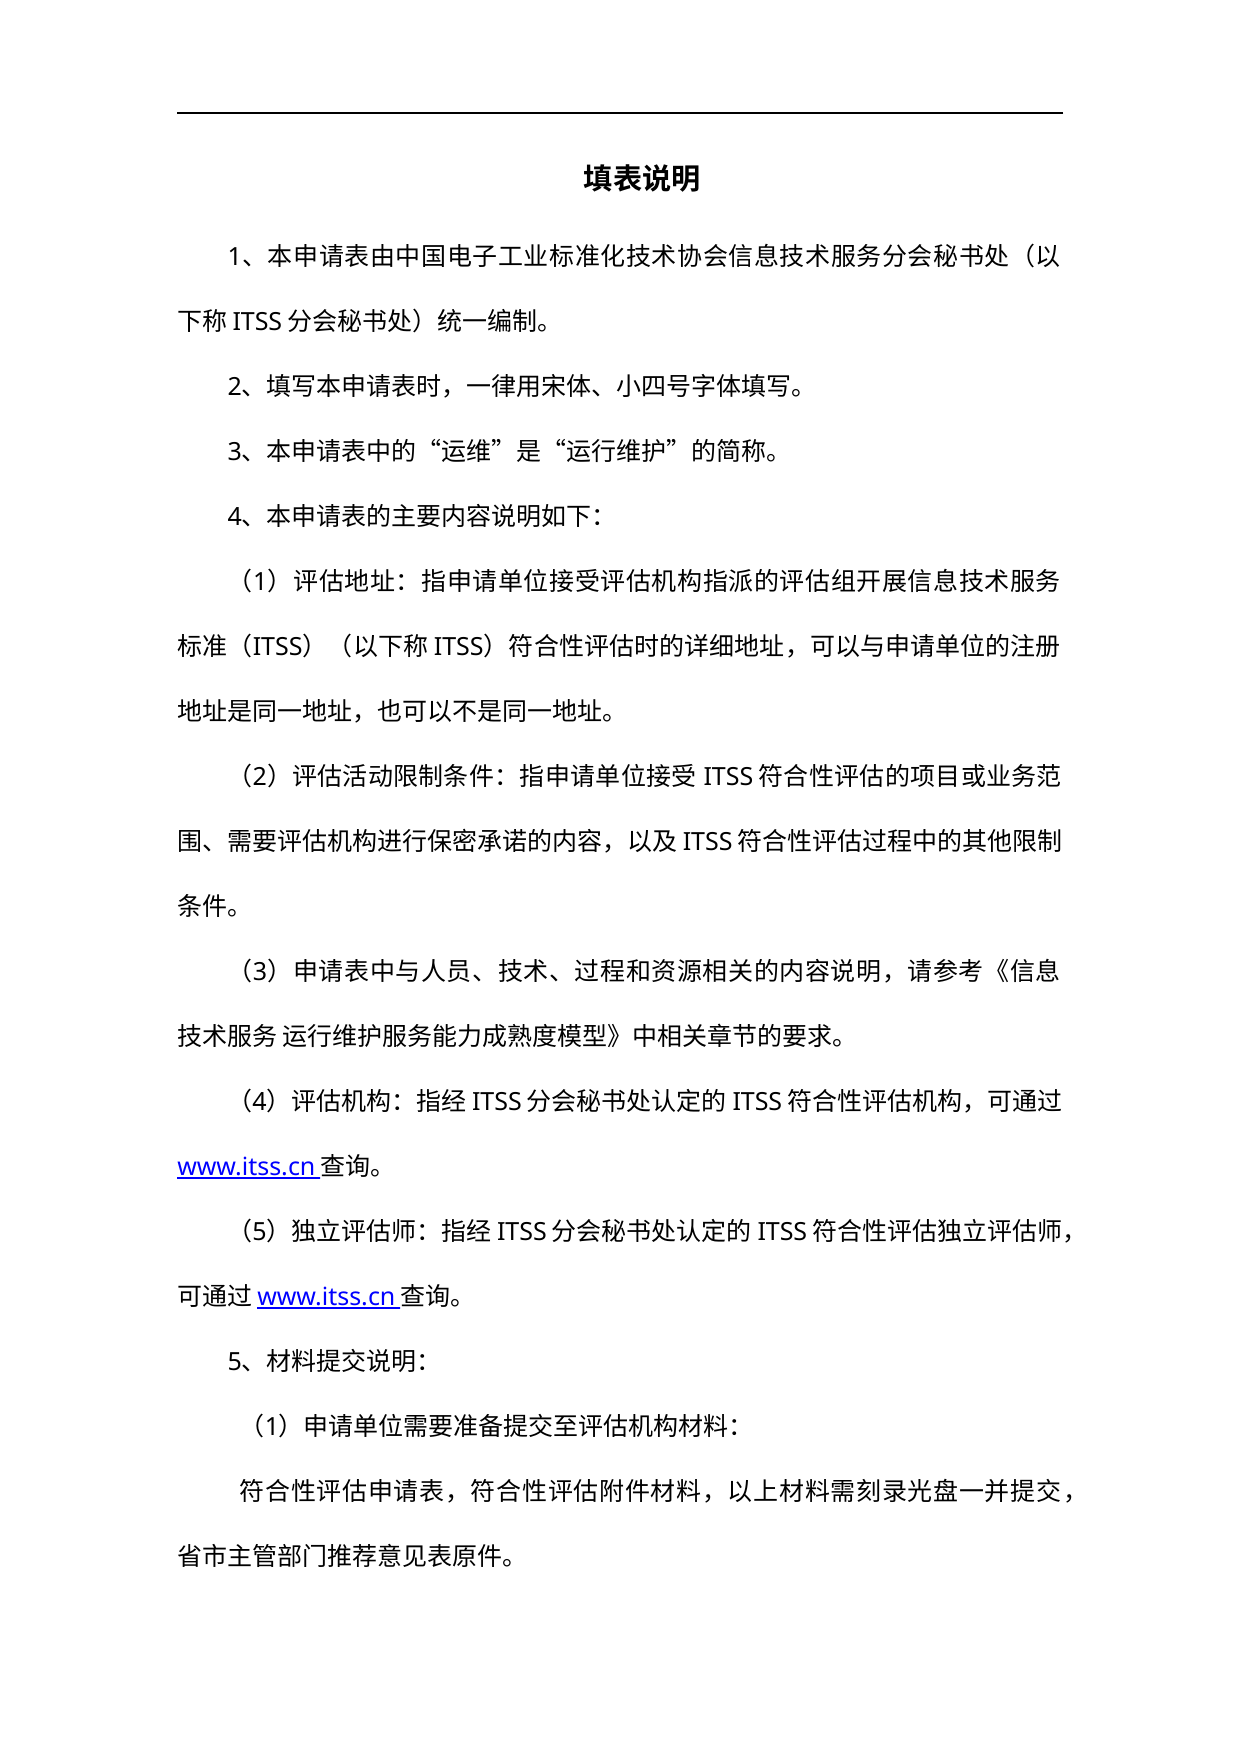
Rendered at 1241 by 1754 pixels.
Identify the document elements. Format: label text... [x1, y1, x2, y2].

text 4、本申请表的主要内容说明如下： [177, 482, 1063, 547]
text 符合性评估申请表，符合性评估附件材料，以上材料需刻录光盘一并提交，省市主管部门推荐意见表原件。 [177, 1457, 1063, 1587]
text 填表说明 [177, 144, 1063, 209]
text 5、材料提交说明： [177, 1327, 1063, 1392]
text （2）评估活动限制条件：指申请单位接受ITSS符合性评估的项目或业务范围、需要评估机构进行保密承诺的内容，以及ITSS符合性评估过程中的其他限制条件。 [177, 742, 1063, 937]
text 2、填写本申请表时，一律用宋体、小四号字体填写。 [177, 352, 1063, 417]
text （1）评估地址：指申请单位接受评估机构指派的评估组开展信息技术服务标准（ITSS）（以下称ITSS）符合性评估时的详细地址，可以与申请单位的注册地址是同一地址，也可以不是同一地址。 [177, 547, 1063, 742]
text （3）申请表中与人员、技术、过程和资源相关的内容说明，请参考《信息技术服务 运行维护服务能力成熟度模型》中相关章节的要求。 [177, 937, 1063, 1067]
text 1、本申请表由中国电子工业标准化技术协会信息技术服务分会秘书处（以下称ITSS分会秘书处）统一编制。 [177, 222, 1063, 352]
text （5）独立评估师：指经ITSS分会秘书处认定的ITSS符合性评估独立评估师，可通过www.itss.cn查询。 [177, 1197, 1063, 1327]
text （1）申请单位需要准备提交至评估机构材料： [177, 1392, 1063, 1457]
text （4）评估机构：指经ITSS分会秘书处认定的ITSS符合性评估机构，可通过www.itss.cn查询。 [177, 1067, 1063, 1197]
text 3、本申请表中的“运维”是“运行维护”的简称。 [177, 417, 1063, 482]
